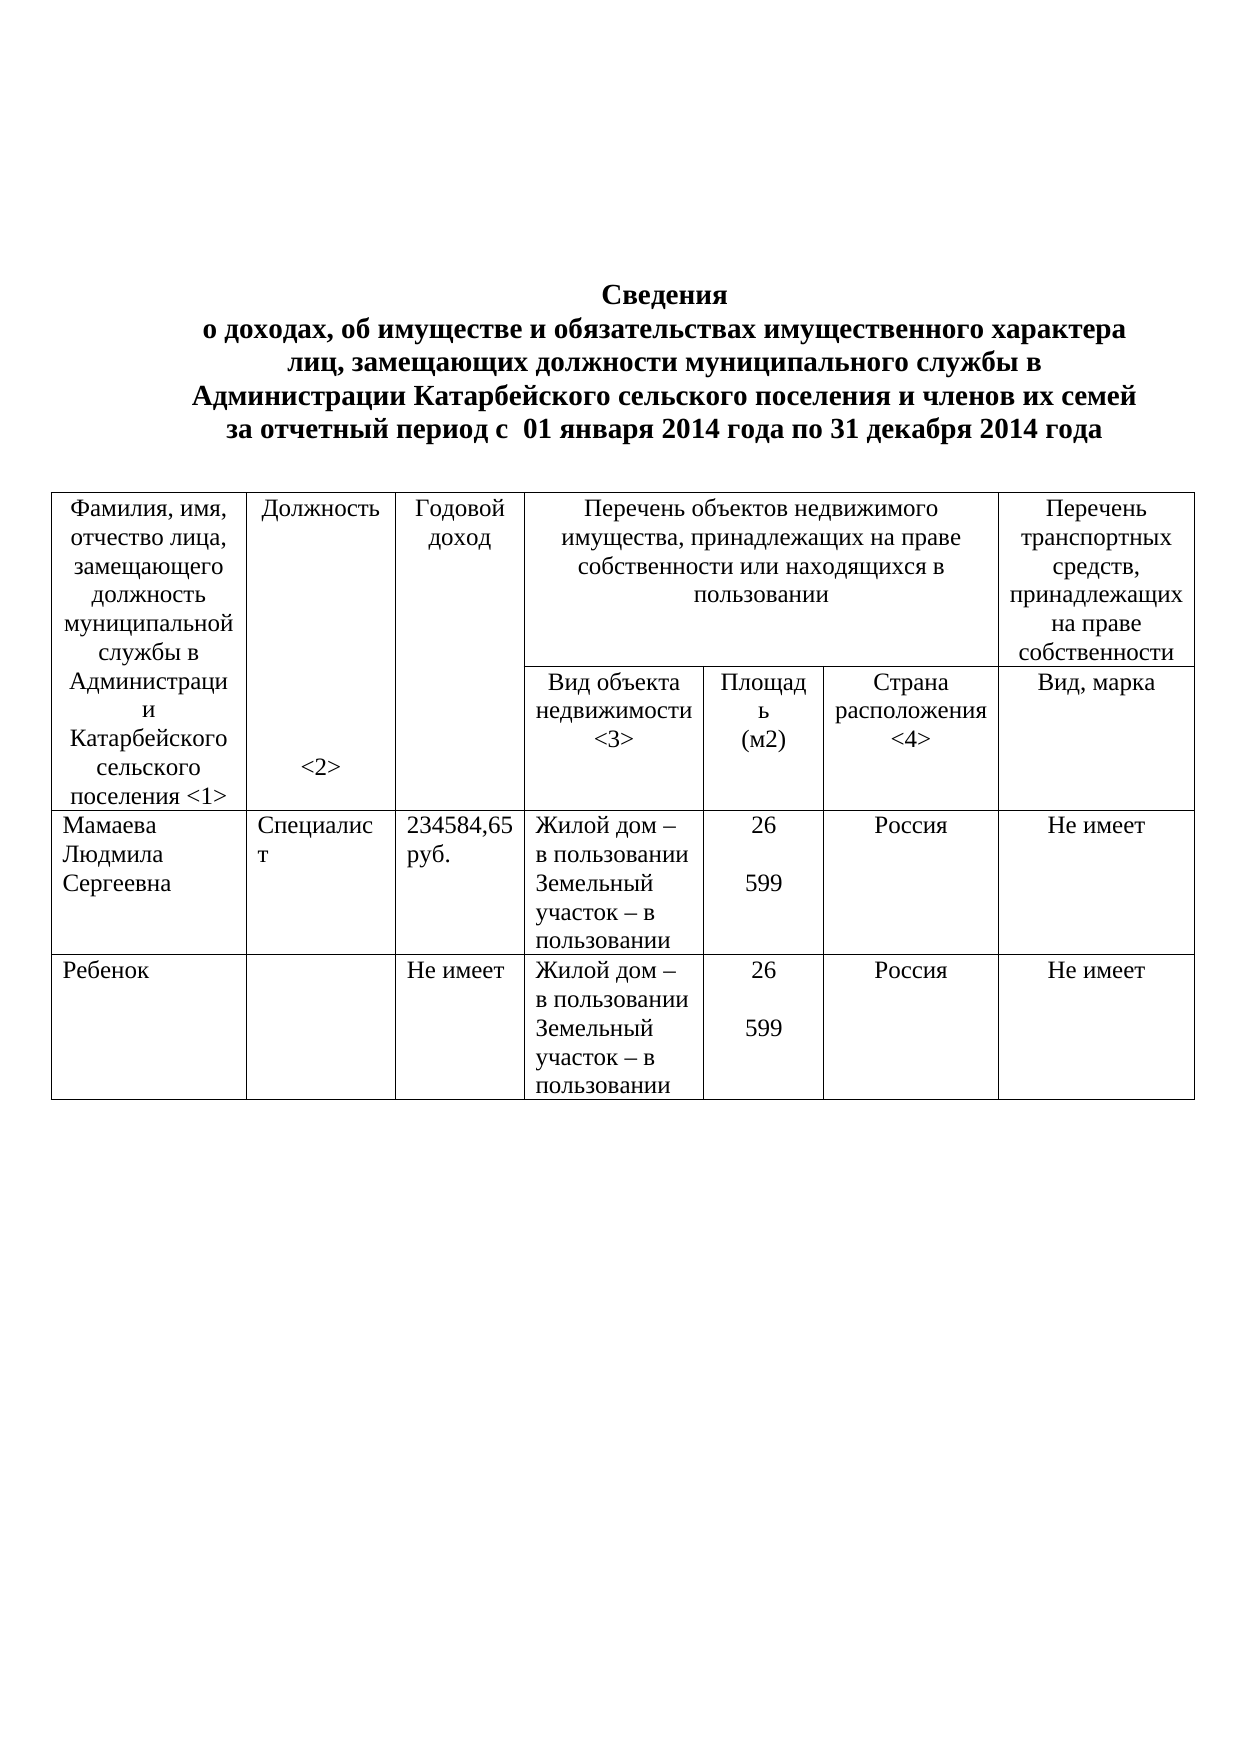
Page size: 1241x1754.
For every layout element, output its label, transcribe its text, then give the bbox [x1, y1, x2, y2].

table_cell Россия [824, 811, 998, 954]
table_cell Вид объекта недвижимости <3> [525, 667, 703, 809]
table_cell 26 599 [704, 811, 823, 954]
table_cell Страна расположения <4> [824, 667, 998, 809]
table_header Фамилия, имя, отчество лица, замещающего должность муниципальной службы в Администрации Катарбейского сельского поселения <1> [52, 493, 246, 809]
table_cell [247, 955, 395, 1099]
table_cell Вид, марка [999, 667, 1194, 809]
text Сведения [177, 277, 1152, 311]
table_cell Мамаева Людмила Сергеевна [52, 811, 246, 954]
table_cell Россия [824, 955, 998, 1099]
table_cell Специалист [247, 811, 395, 954]
table_cell Ребенок [52, 955, 246, 1099]
table_cell Жилой дом – в пользовании Земельный участок – в пользовании [525, 955, 703, 1099]
table_cell Не имеет [999, 811, 1194, 954]
table_cell Не имеет [396, 955, 524, 1099]
table_header Перечень транспортных средств, принадлежащих на праве собственности [999, 493, 1194, 666]
table_cell Площадь (м2) [704, 667, 823, 809]
text за отчетный период с 01 января 2014 года по 31 декабря 2014 года [177, 411, 1152, 445]
table_cell Не имеет [999, 955, 1194, 1099]
text о доходах, об имуществе и обязательствах имущественного характера лиц, замещающих должности муниципального службы в Администрации Катарбейского сельского поселения и членов их семей [177, 311, 1152, 411]
table_cell 26 599 [704, 955, 823, 1099]
table_cell 234584,65 руб. [396, 811, 524, 954]
table_cell Жилой дом – в пользовании Земельный участок – в пользовании [525, 811, 703, 954]
table_header Годовой доход [396, 493, 524, 809]
table_header Должность <2> [247, 493, 395, 809]
table_header Перечень объектов недвижимого имущества, принадлежащих на праве собственности или находящихся в пользовании [525, 493, 998, 666]
